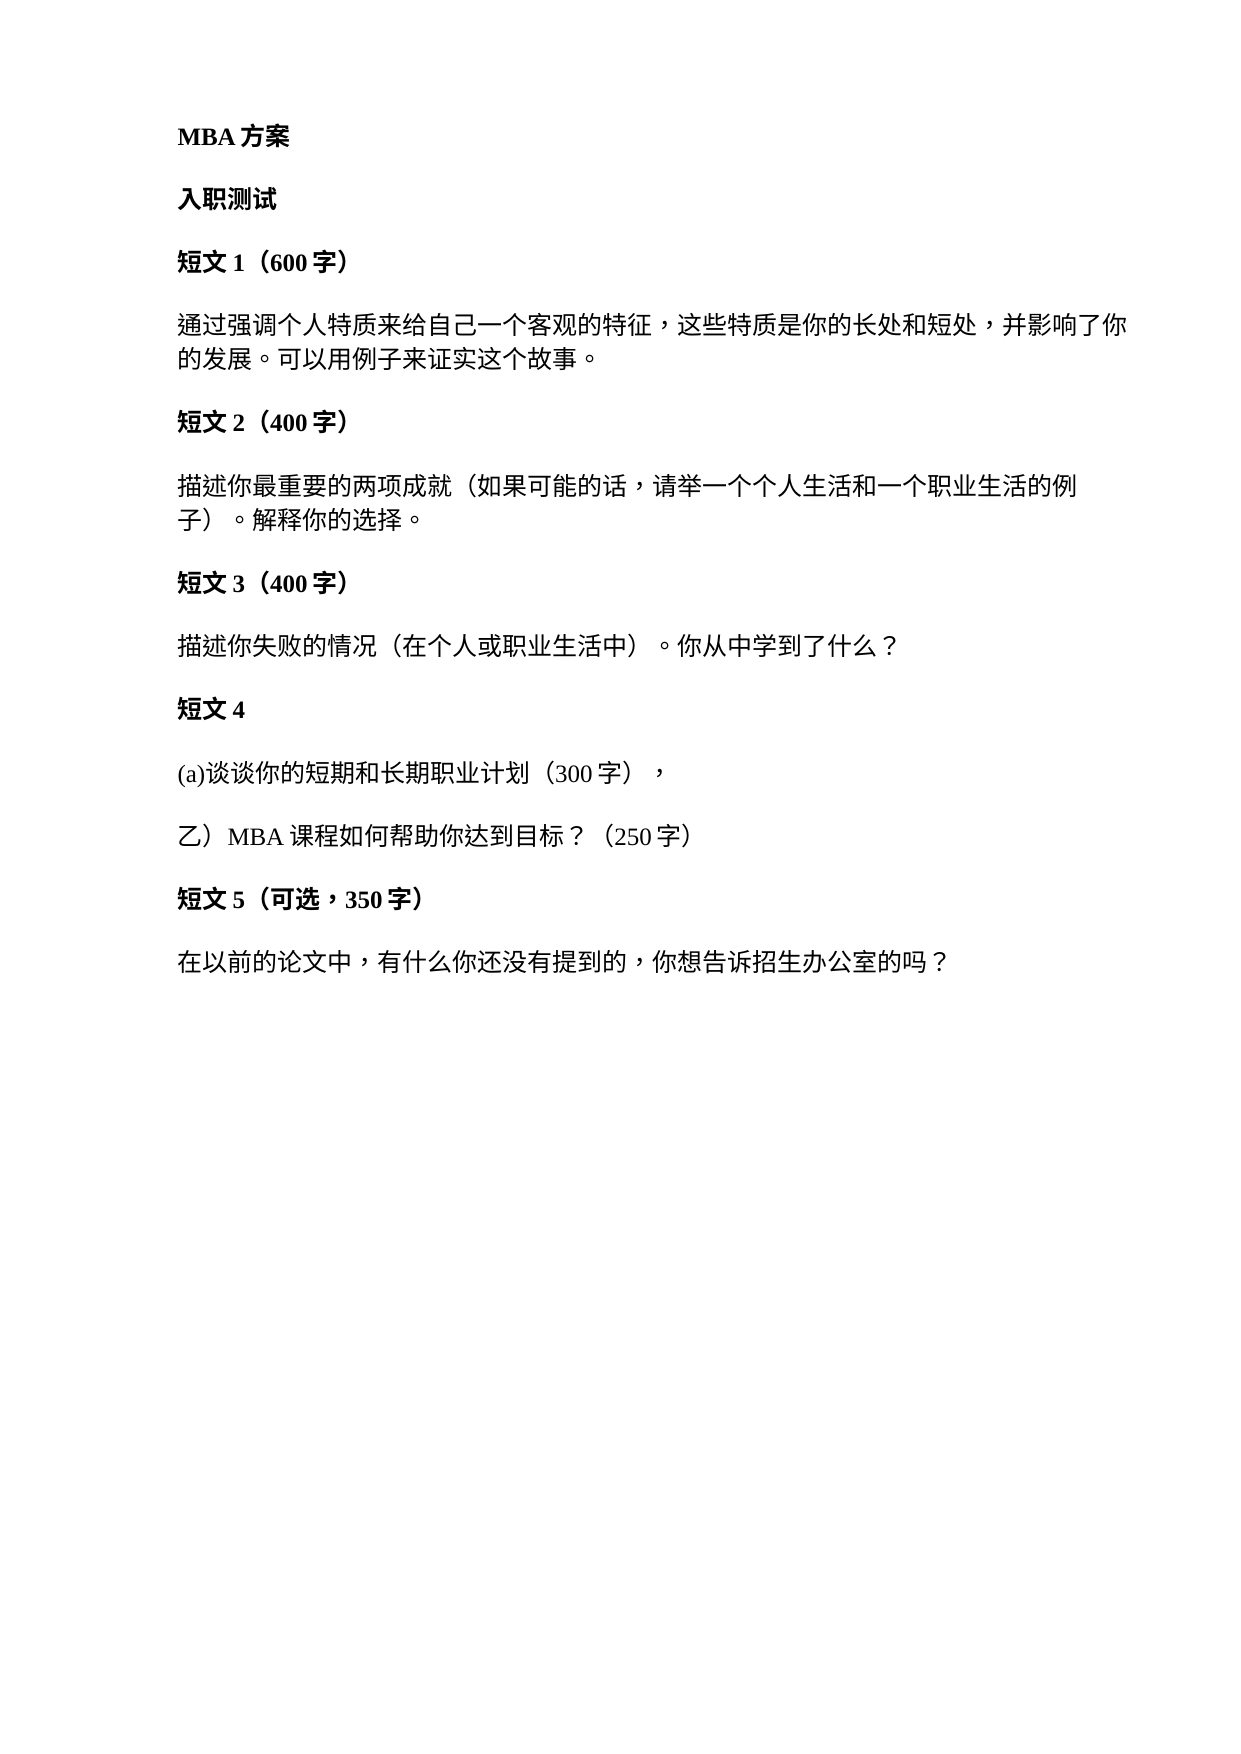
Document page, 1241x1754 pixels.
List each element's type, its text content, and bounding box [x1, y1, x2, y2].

text 短文2（400字） [177, 405, 1152, 439]
text (a)谈谈你的短期和长期职业计划（300字）， [177, 755, 1152, 789]
text MBA方案 [177, 118, 1152, 152]
text 短文1（600字） [177, 244, 1152, 279]
text 入职测试 [177, 181, 1152, 215]
text 通过强调个人特质来给自己一个客观的特征，这些特质是你的长处和短处，并影响了你的发展。可以用例子来证实这个故事。 [177, 308, 1152, 376]
text 描述你最重要的两项成就（如果可能的话，请举一个个人生活和一个职业生活的例子）。解释你的选择。 [177, 468, 1152, 536]
text 描述你失败的情况（在个人或职业生活中）。你从中学到了什么？ [177, 629, 1152, 663]
text 短文3（400字） [177, 566, 1152, 600]
text 在以前的论文中，有什么你还没有提到的，你想告诉招生办公室的吗？ [177, 945, 1152, 979]
text 乙）MBA课程如何帮助你达到目标？（250字） [177, 818, 1152, 853]
text 短文5（可选，350字） [177, 882, 1152, 916]
text 短文4 [177, 692, 1152, 726]
